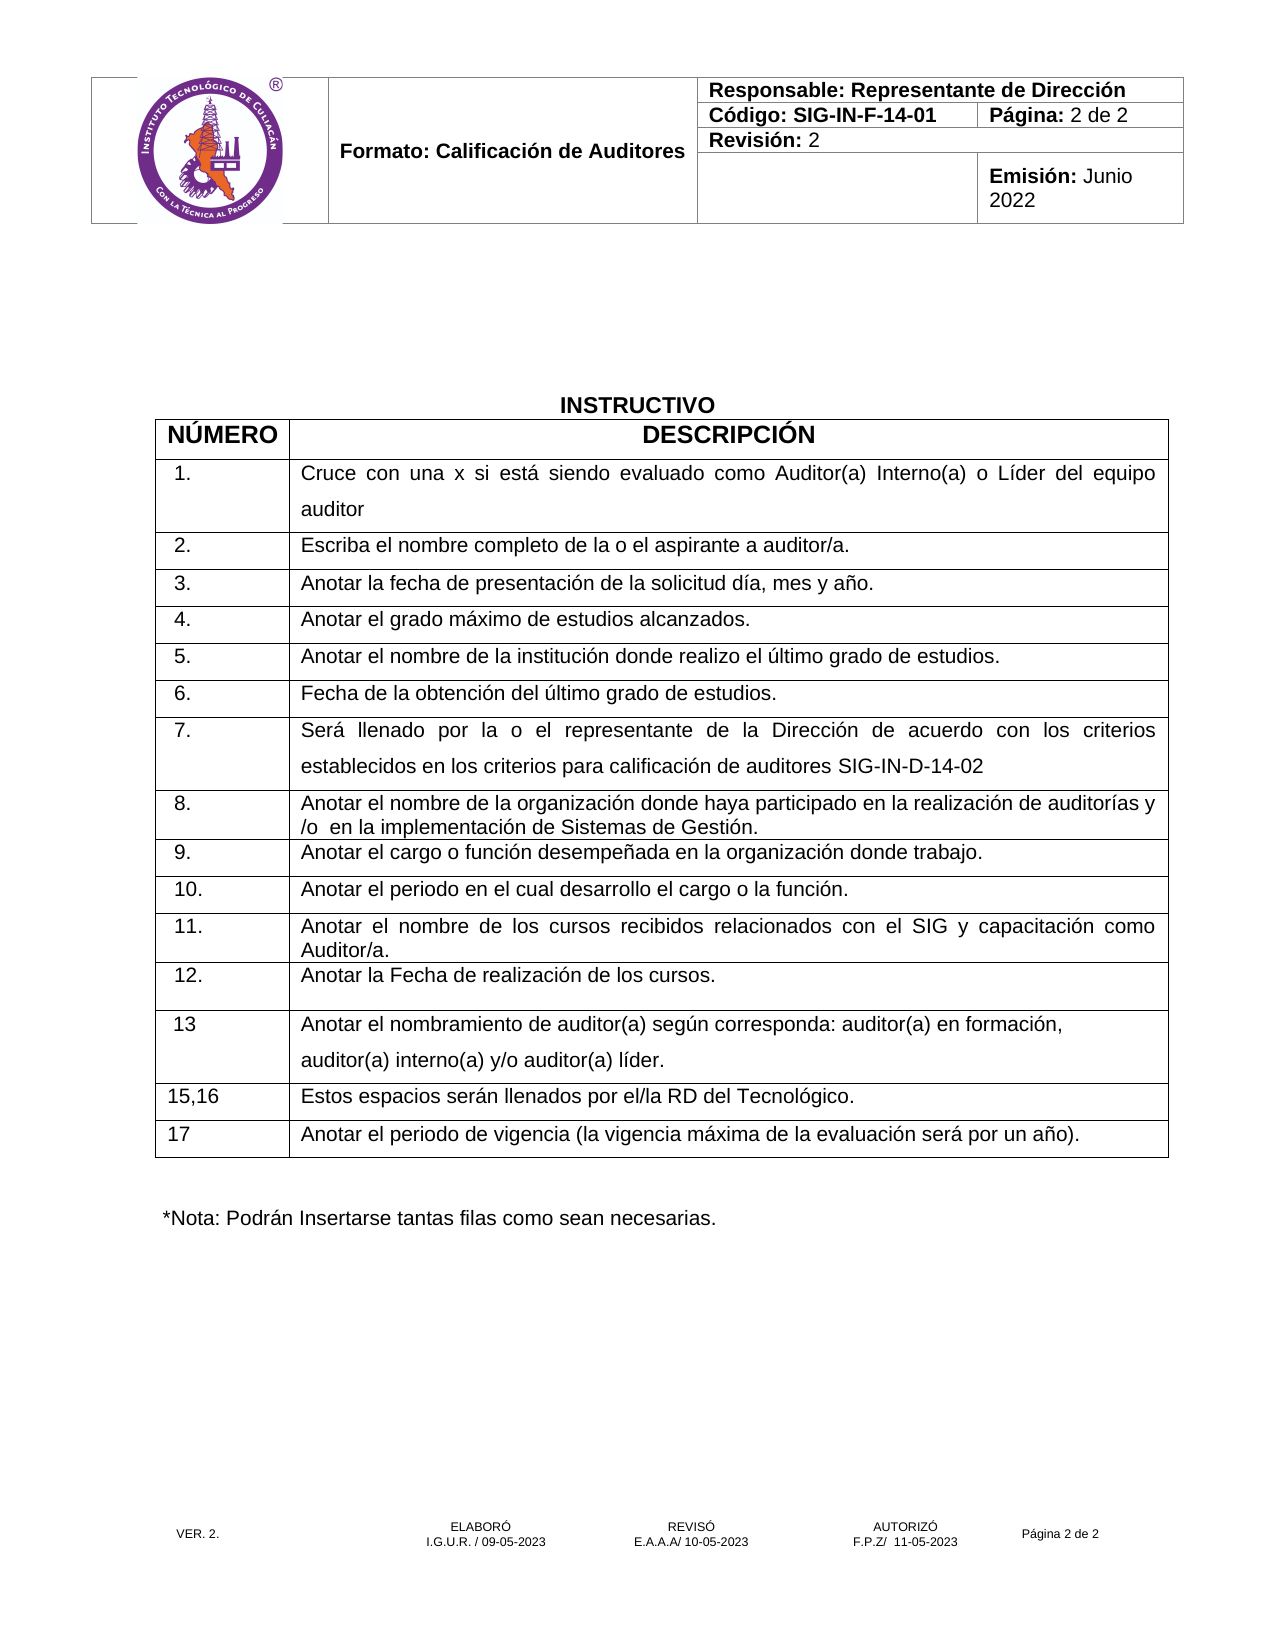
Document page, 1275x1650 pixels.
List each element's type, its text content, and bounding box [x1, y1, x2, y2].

table_cell [156, 877, 289, 913]
table_cell [156, 607, 289, 643]
table_cell [156, 914, 289, 962]
picture [137, 77, 283, 224]
table_cell Será llenado por la o el representante de la Dirección de acuerdo con los criterios establecidos en los criterios para calificación de auditores SIG-IN-D-14-02 [290, 718, 1168, 790]
table_cell Anotar el nombramiento de auditor(a) según corresponda: auditor(a) en formación, auditor(a) interno(a) y/o auditor(a) líder. [290, 1011, 1168, 1083]
table_cell Cruce con una x si está siendo evaluado como Auditor(a) Interno(a) o Líder del equipo auditor [290, 460, 1168, 532]
table_cell Anotar el nombre de la institución donde realizo el último grado de estudios. [290, 644, 1168, 680]
table_cell Anotar la Fecha de realización de los cursos. [290, 963, 1168, 1010]
table_cell Estos espacios serán llenados por el/la RD del Tecnológico. [290, 1084, 1168, 1120]
table_cell [156, 460, 289, 532]
table_cell 15,16 [156, 1084, 289, 1120]
table_cell Anotar el periodo en el cual desarrollo el cargo o la función. [290, 877, 1168, 913]
table_cell Escriba el nombre completo de la o el aspirante a auditor/a. [290, 533, 1168, 569]
table_cell Anotar el cargo o función desempeñada en la organización donde trabajo. [290, 840, 1168, 876]
table_cell Anotar el nombre de los cursos recibidos relacionados con el SIG y capacitación como Auditor/a. [290, 914, 1168, 962]
table_cell [156, 791, 289, 839]
table_cell [156, 840, 289, 876]
table_cell [156, 644, 289, 680]
table_header NÚMERO [156, 420, 289, 459]
table_cell 13 [156, 1011, 289, 1083]
text INSTRUCTIVO [118, 392, 1157, 419]
text *Nota: Podrán Insertarse tantas filas como sean necesarias. [162, 1206, 1157, 1230]
table_cell [156, 681, 289, 717]
table_cell 17 [156, 1121, 289, 1157]
table_cell Anotar la fecha de presentación de la solicitud día, mes y año. [290, 570, 1168, 606]
table_header DESCRIPCIÓN [290, 420, 1168, 459]
table_cell [156, 963, 289, 1010]
table_cell Fecha de la obtención del último grado de estudios. [290, 681, 1168, 717]
table_cell Anotar el periodo de vigencia (la vigencia máxima de la evaluación será por un año). [290, 1121, 1168, 1157]
table_cell Anotar el nombre de la organización donde haya participado en la realización de auditorías y /o en la implementación de Sistemas de Gestión. [290, 791, 1168, 839]
table_cell [156, 570, 289, 606]
table_cell Anotar el grado máximo de estudios alcanzados. [290, 607, 1168, 643]
table_cell [156, 533, 289, 569]
table_cell [156, 718, 289, 790]
